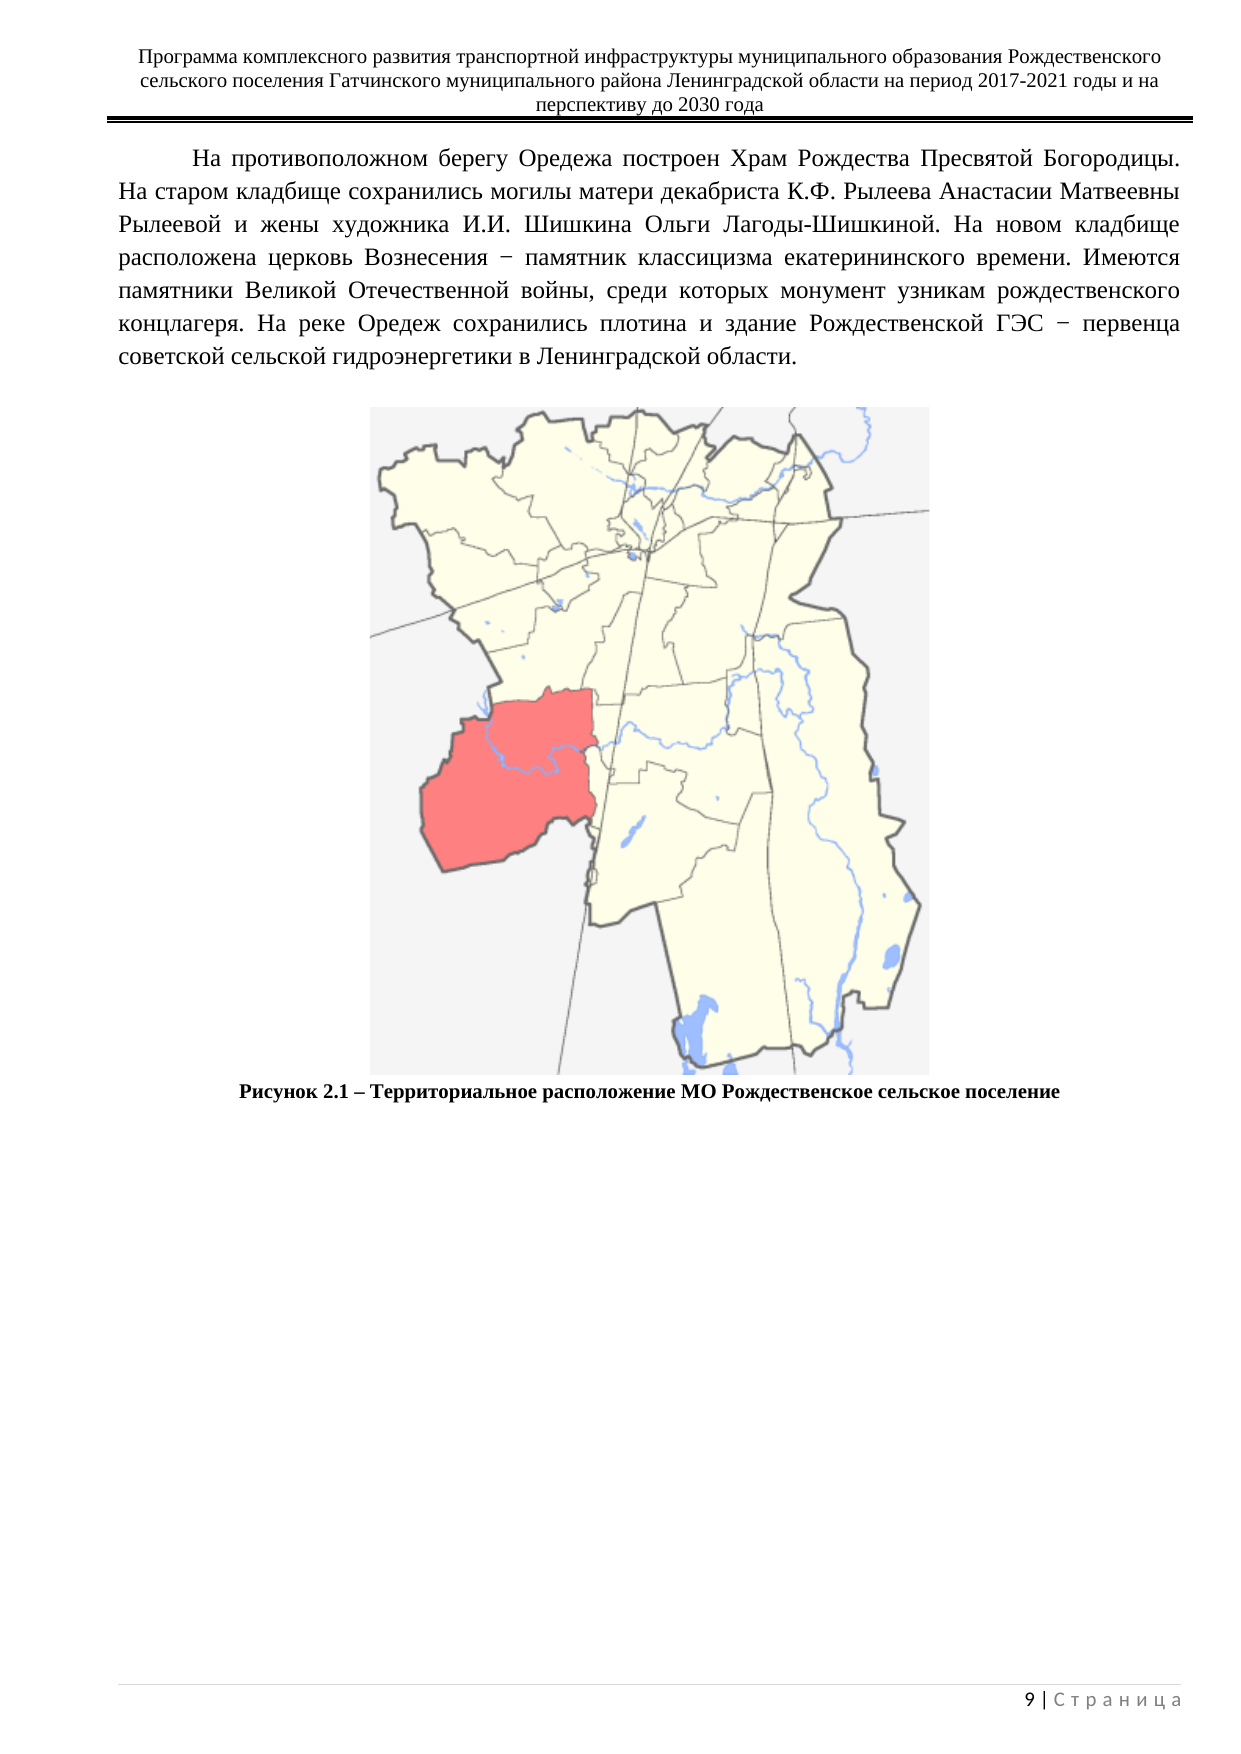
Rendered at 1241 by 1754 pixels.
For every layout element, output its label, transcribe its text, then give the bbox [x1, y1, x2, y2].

text На противоположном берегу Оредежа построен Храм Рождества Пресвятой Богородицы. На старом кладбище сохранились могилы матери декабриста К.Ф. Рылеева Анастасии Матвеевны Рылеевой и жены художника И.И. Шишкина Ольги Лагоды-Шишкиной. На новом кладбище расположена церковь Вознесения − памятник классицизма екатерининского времени. Имеются памятники Великой Отечественной войны, среди которых монумент узникам рождественского концлагеря. На реке Оредеж сохранились плотина и здание Рождественской ГЭС − первенца советской сельской гидроэнергетики в Ленинградской области. [118, 143, 1181, 370]
picture [369, 407, 930, 1075]
text Рисунок 2.1 – Территориальное расположение МО Рождественское сельское поселение [118, 1079, 1181, 1103]
